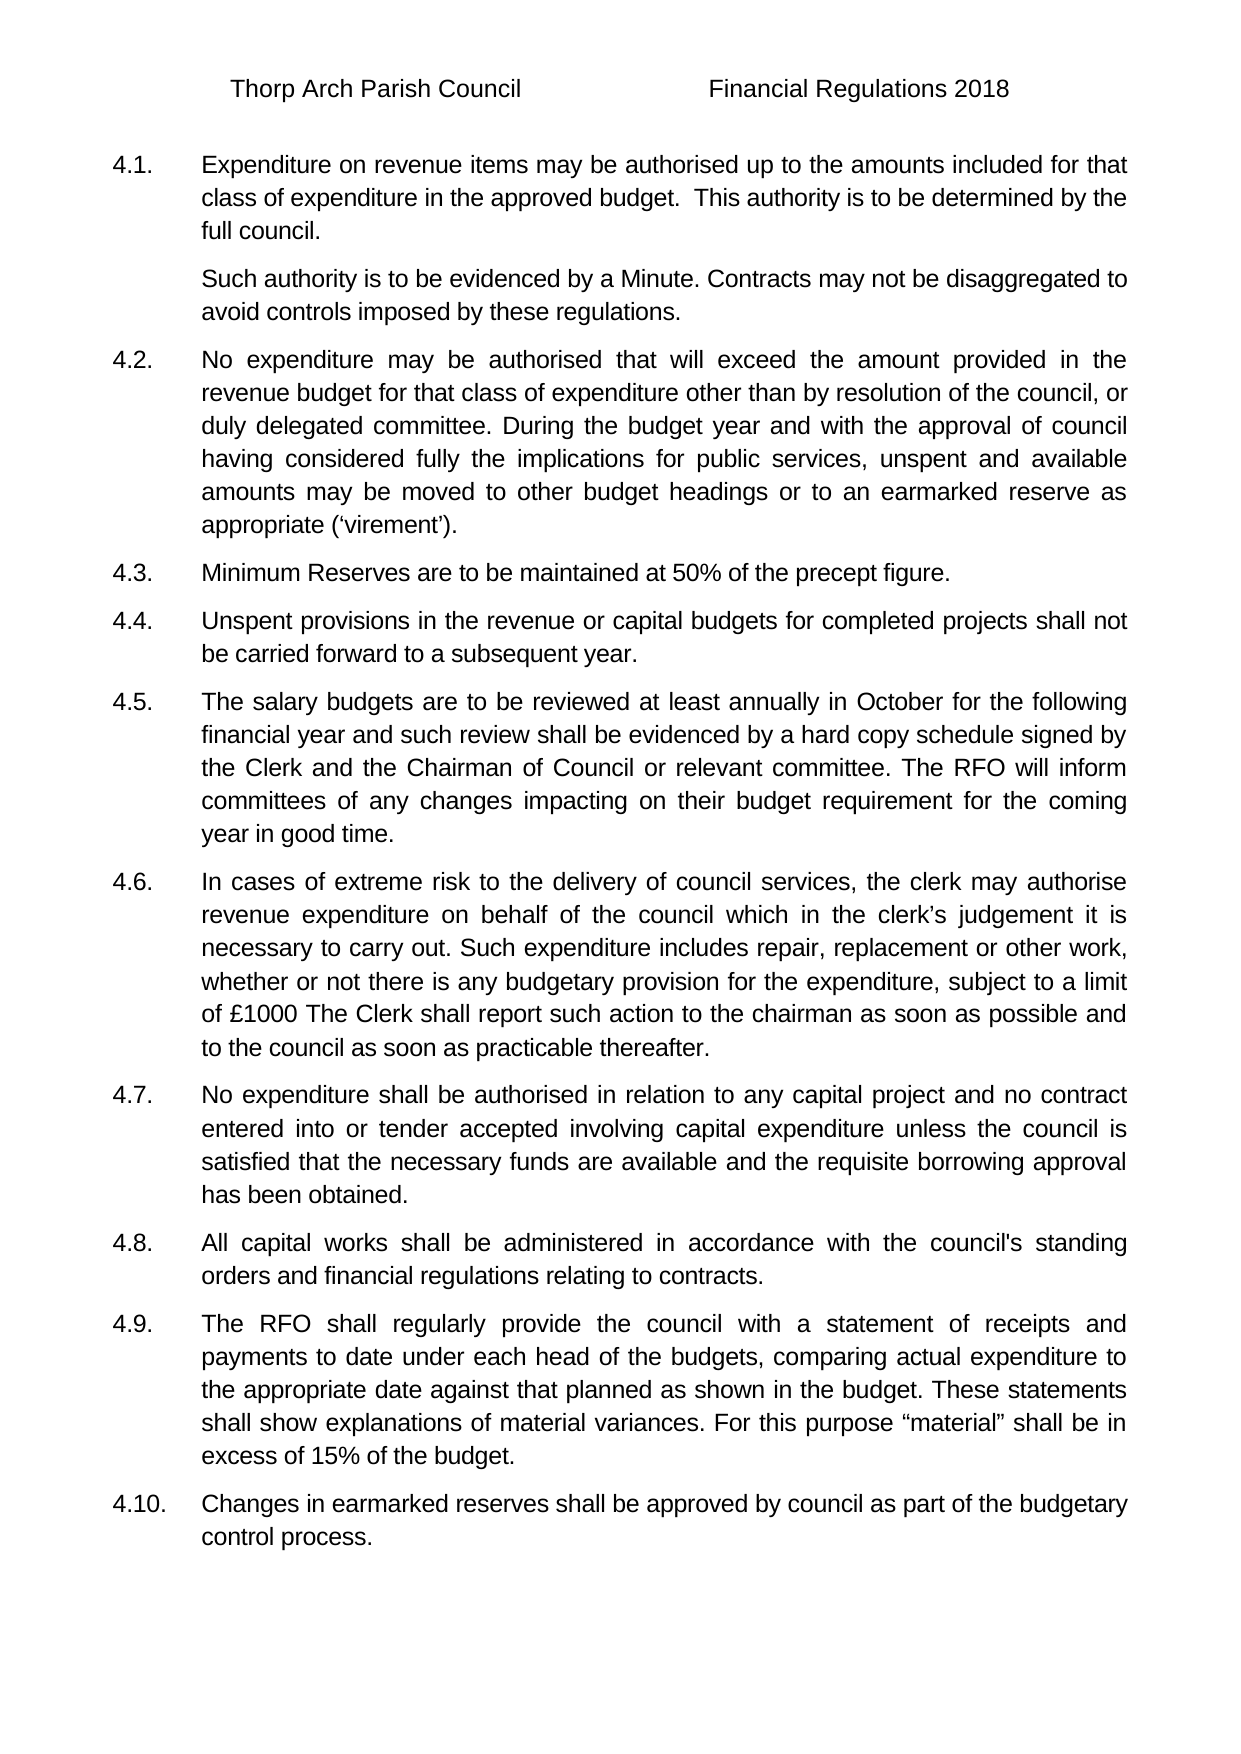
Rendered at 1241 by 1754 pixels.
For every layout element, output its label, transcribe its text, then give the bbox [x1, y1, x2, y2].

list In cases of extreme risk to the delivery of council services, the clerk may authorise revenue expenditure on behalf of the council which in the clerk’s judgement it is necessary to carry out. Such expenditure includes repair, replacement or other work, whether or not there is any budgetary provision for the expenditure, subject to a limit of £1000 The Clerk shall report such action to the chairman as soon as possible and to the council as soon as practicable thereafter. [112, 867, 1128, 1061]
list All capital works shall be administered in accordance with the council's standing orders and financial regulations relating to contracts. [112, 1228, 1128, 1289]
list Expenditure on revenue items may be authorised up to the amounts included for that class of expenditure in the approved budget. This authority is to be determined by the full council. [112, 150, 1128, 245]
text Such authority is to be evidenced by a Minute. Contracts may not be disaggregated to avoid controls imposed by these regulations. [201, 264, 1128, 326]
list No expenditure may be authorised that will exceed the amount provided in the revenue budget for that class of expenditure other than by resolution of the council, or duly delegated committee. During the budget year and with the approval of council having considered fully the implications for public services, unspent and available amounts may be moved to other budget headings or to an earmarked reserve as appropriate (‘virement’). [112, 345, 1128, 539]
list The salary budgets are to be reviewed at least annually in October for the following financial year and such review shall be evidenced by a hard copy schedule signed by the Clerk and the Chairman of Council or relevant committee. The RFO will inform committees of any changes impacting on their budget requirement for the coming year in good time. [112, 687, 1128, 848]
list The RFO shall regularly provide the council with a statement of receipts and payments to date under each head of the budgets, comparing actual expenditure to the appropriate date against that planned as shown in the budget. These statements shall show explanations of material variances. For this purpose “material” shall be in excess of 15% of the budget. [112, 1309, 1128, 1469]
list Changes in earmarked reserves shall be approved by council as part of the budgetary control process. [112, 1489, 1128, 1551]
list Minimum Reserves are to be maintained at 50% of the precept figure. [112, 558, 1128, 587]
list Unspent provisions in the revenue or capital budgets for completed projects shall not be carried forward to a subsequent year. [112, 606, 1128, 668]
list No expenditure shall be authorised in relation to any capital project and no contract entered into or tender accepted involving capital expenditure unless the council is satisfied that the necessary funds are available and the requisite borrowing approval has been obtained. [112, 1081, 1128, 1208]
